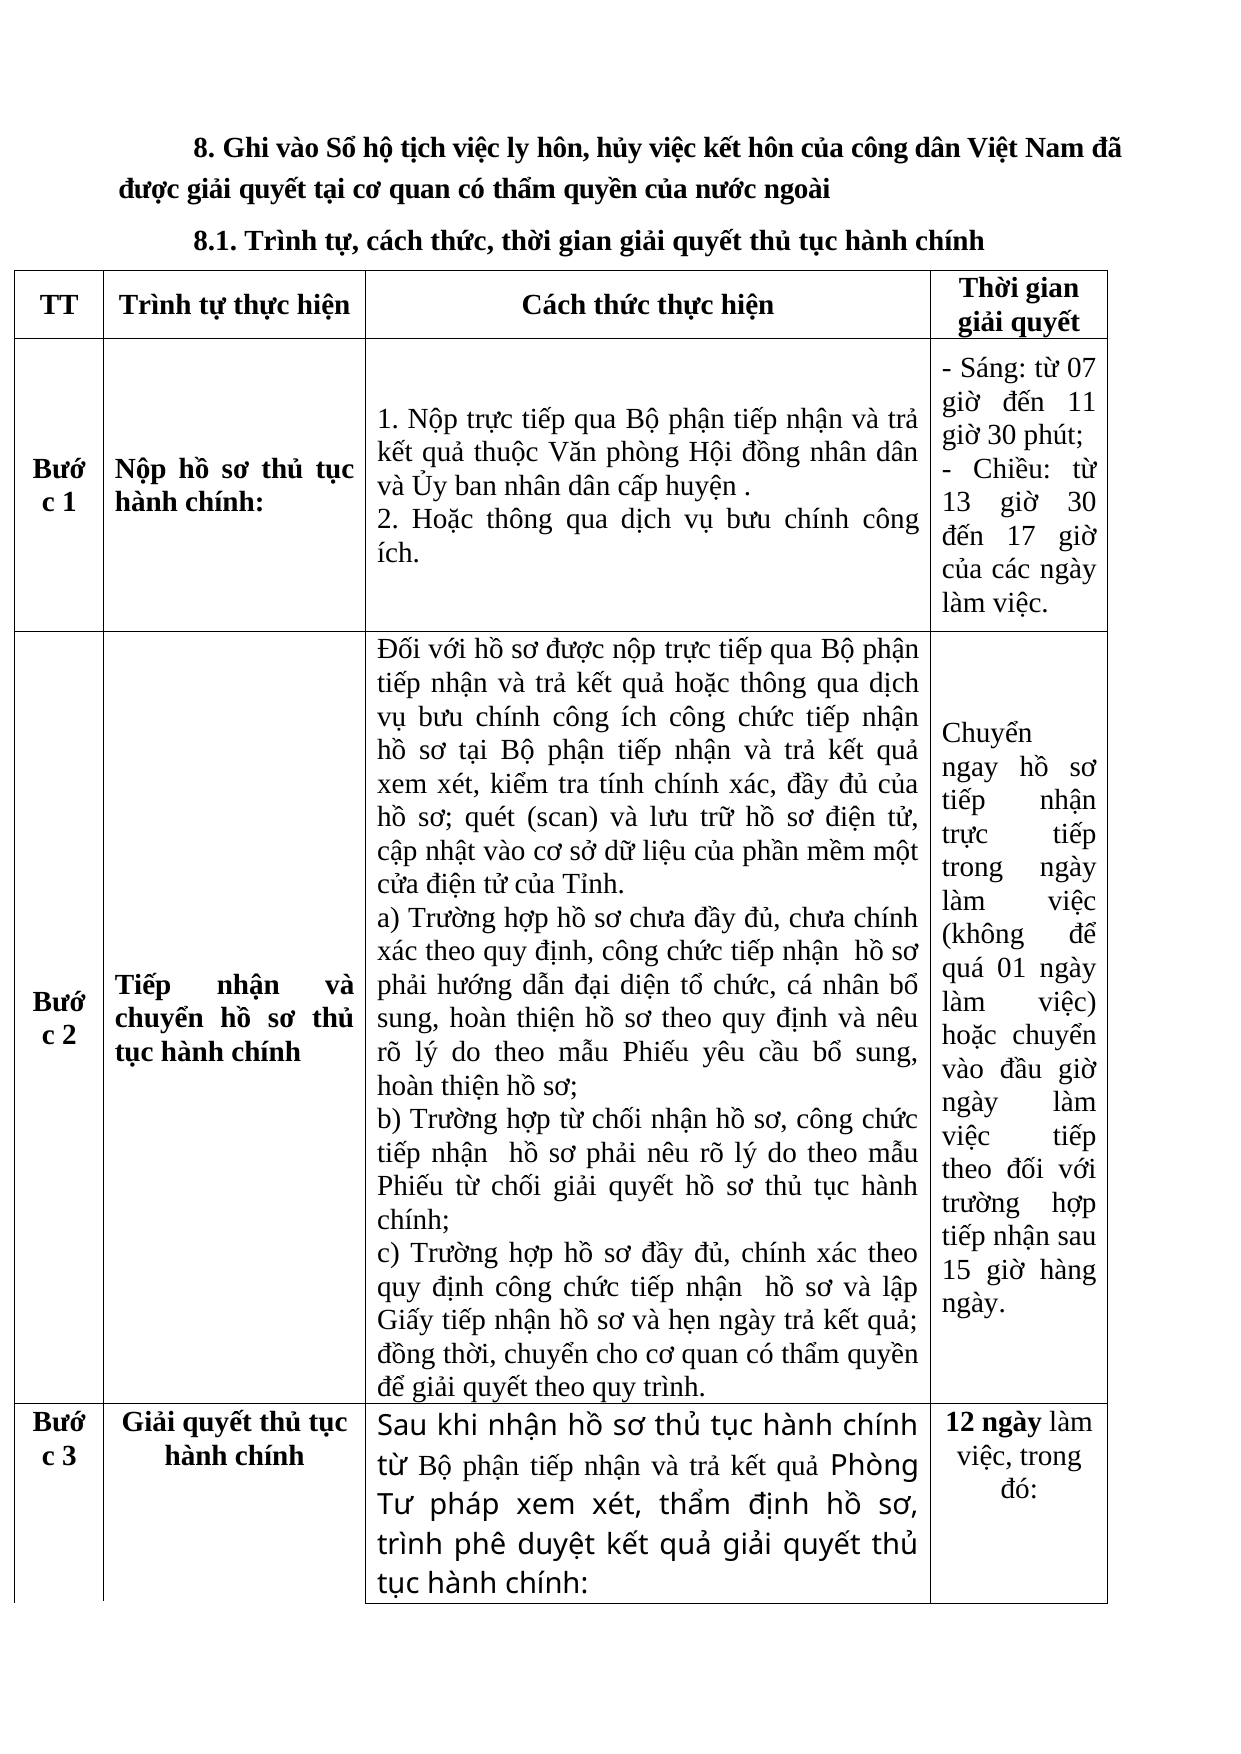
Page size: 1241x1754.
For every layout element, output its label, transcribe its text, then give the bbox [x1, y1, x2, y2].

table_header Trình tự thực hiện [104, 271, 365, 338]
table_cell Đối với hồ sơ được nộp trực tiếp qua Bộ phận tiếp nhận và trả kết quả hoặc thông qua dịch vụ bưu chính công ích công chức tiếp nhận hồ sơ tại Bộ phận tiếp nhận và trả kết quả xem xét, kiểm tra tính chính xác, đầy đủ của hồ sơ; quét (scan) và lưu trữ hồ sơ điện tử, cập nhật vào cơ sở dữ liệu của phần mềm một cửa điện tử của Tỉnh. a) Trường hợp hồ sơ chưa đầy đủ, chưa chính xác theo quy định, công chức tiếp nhận hồ sơ phải hướng dẫn đại diện tổ chức, cá nhân bổ sung, hoàn thiện hồ sơ theo quy định và nêu rõ lý do theo mẫu Phiếu yêu cầu bổ sung, hoàn thiện hồ sơ; b) Trường hợp từ chối nhận hồ sơ, công chức tiếp nhận hồ sơ phải nêu rõ lý do theo mẫu Phiếu từ chối giải quyết hồ sơ thủ tục hành chính; c) Trường hợp hồ sơ đầy đủ, chính xác theo quy định công chức tiếp nhận hồ sơ và lập Giấy tiếp nhận hồ sơ và hẹn ngày trả kết quả; đồng thời, chuyển cho cơ quan có thẩm quyền để giải quyết theo quy trình. [366, 632, 930, 1403]
table_cell Nộp hồ sơ thủ tục hành chính: [104, 339, 365, 631]
table_cell Bước 2 [15, 632, 103, 1403]
table_cell Bước 1 [15, 339, 103, 631]
table_cell Sau khi nhận hồ sơ thủ tục hành chính từ Bộ phận tiếp nhận và trả kết quả Phòng Tư pháp xem xét, thẩm định hồ sơ, trình phê duyệt kết quả giải quyết thủ tục hành chính: [366, 1404, 930, 1602]
text 8.1. Trình tự, cách thức, thời gian giải quyết thủ tục hành chính [118, 223, 1122, 257]
table_header Thời gian giải quyết [931, 271, 1107, 338]
text 8. Ghi vào Sổ hộ tịch việc ly hôn, hủy việc kết hôn của công dân Việt Nam đã được giải quyết tại cơ quan có thẩm quyền của nước ngoài [118, 131, 1122, 204]
table_cell Chuyển ngay hồ sơ tiếp nhận trực tiếp trong ngày làm việc (không để quá 01 ngày làm việc) hoặc chuyển vào đầu giờ ngày làm việc tiếp theo đối với trường hợp tiếp nhận sau 15 giờ hàng ngày. [931, 632, 1107, 1403]
table_cell Bước 3 [15, 1404, 103, 1602]
table_cell 1. Nộp trực tiếp qua Bộ phận tiếp nhận và trả kết quả thuộc Văn phòng Hội đồng nhân dân và Ủy ban nhân dân cấp huyện . 2. Hoặc thông qua dịch vụ bưu chính công ích. [366, 339, 930, 631]
table_cell - Sáng: từ 07 giờ đến 11 giờ 30 phút; - Chiều: từ 13 giờ 30 đến 17 giờ của các ngày làm việc. [931, 339, 1107, 631]
table_header TT [15, 271, 103, 338]
table_cell Tiếp nhận và chuyển hồ sơ thủ tục hành chính [104, 632, 365, 1403]
table_cell 12 ngày làm việc, trong đó: [931, 1404, 1107, 1602]
table_header Cách thức thực hiện [366, 271, 930, 338]
table_cell Giải quyết thủ tục hành chính [103, 1404, 365, 1602]
